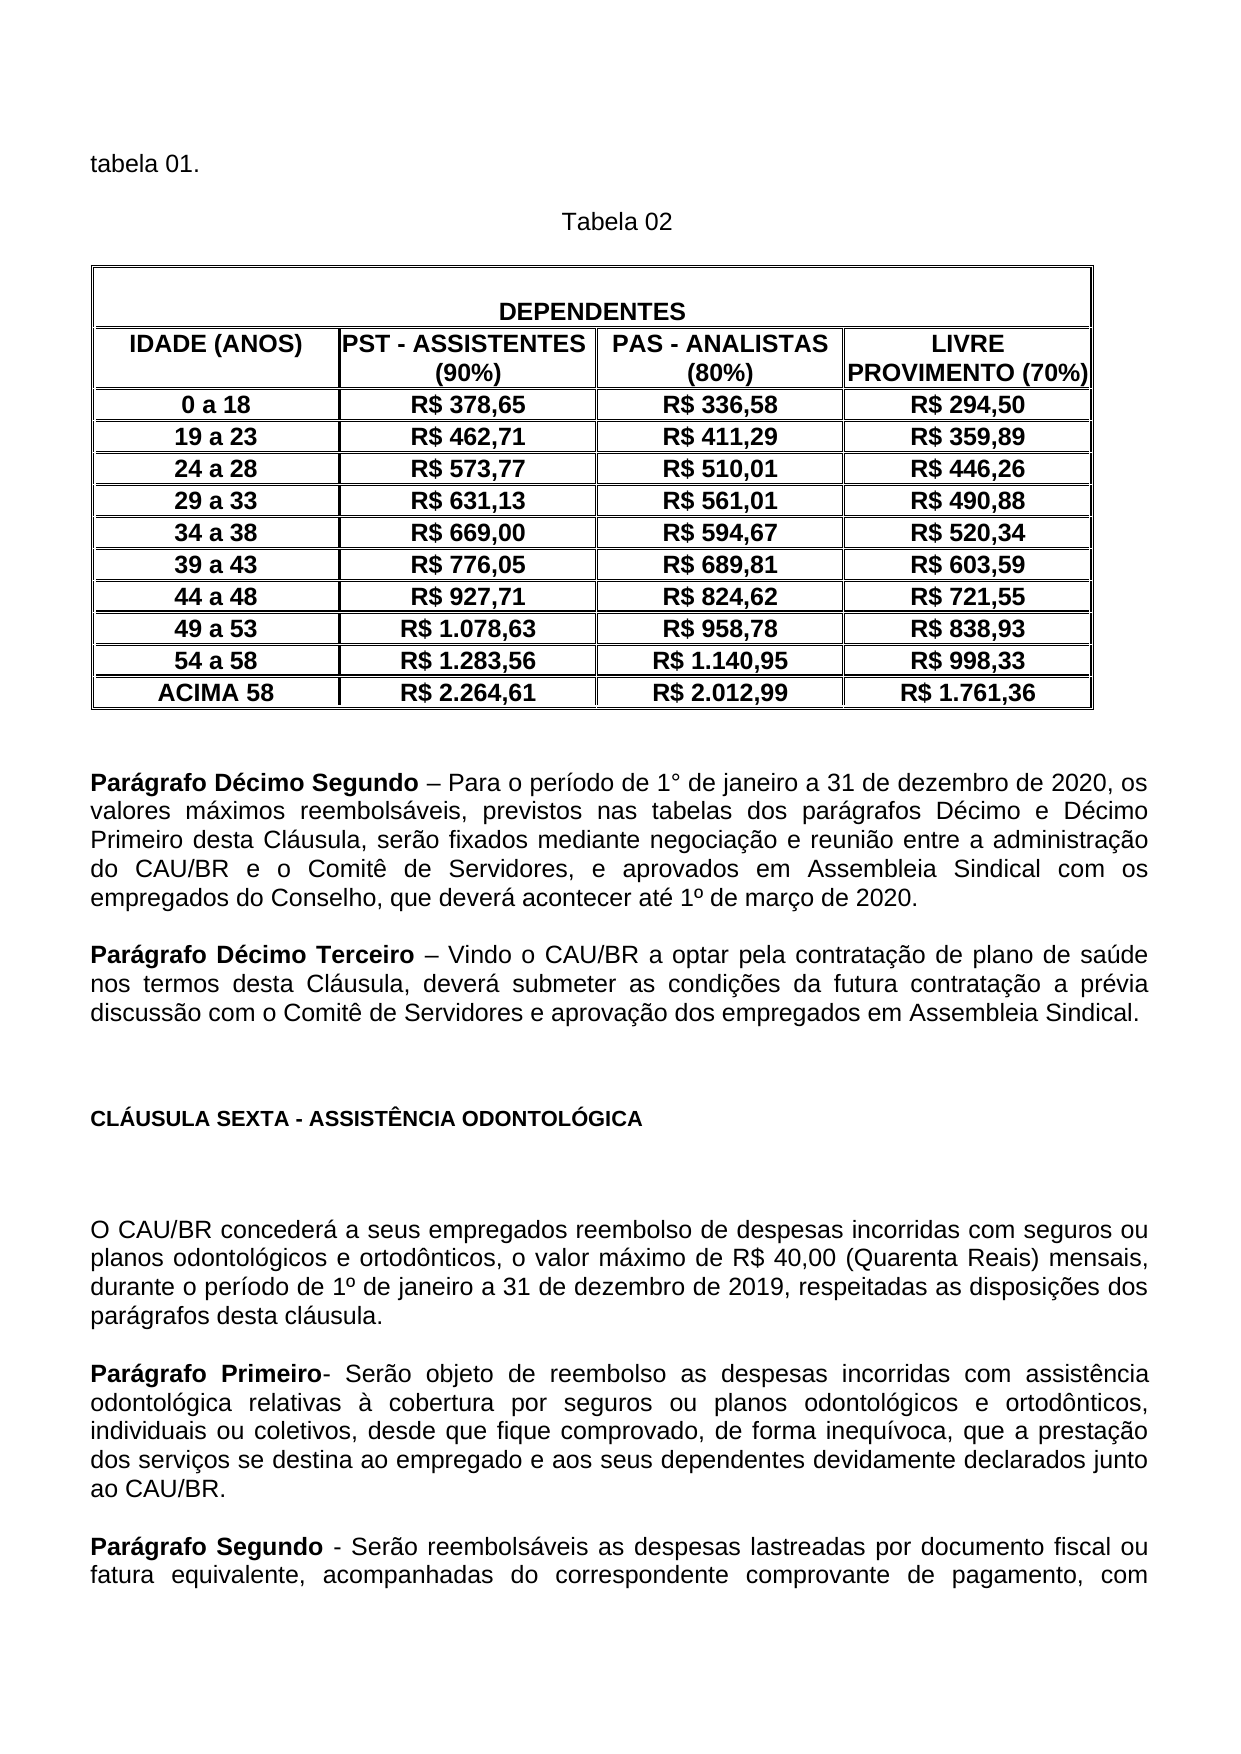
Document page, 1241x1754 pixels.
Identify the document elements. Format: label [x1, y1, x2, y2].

table_header [89, 118, 1152, 1591]
